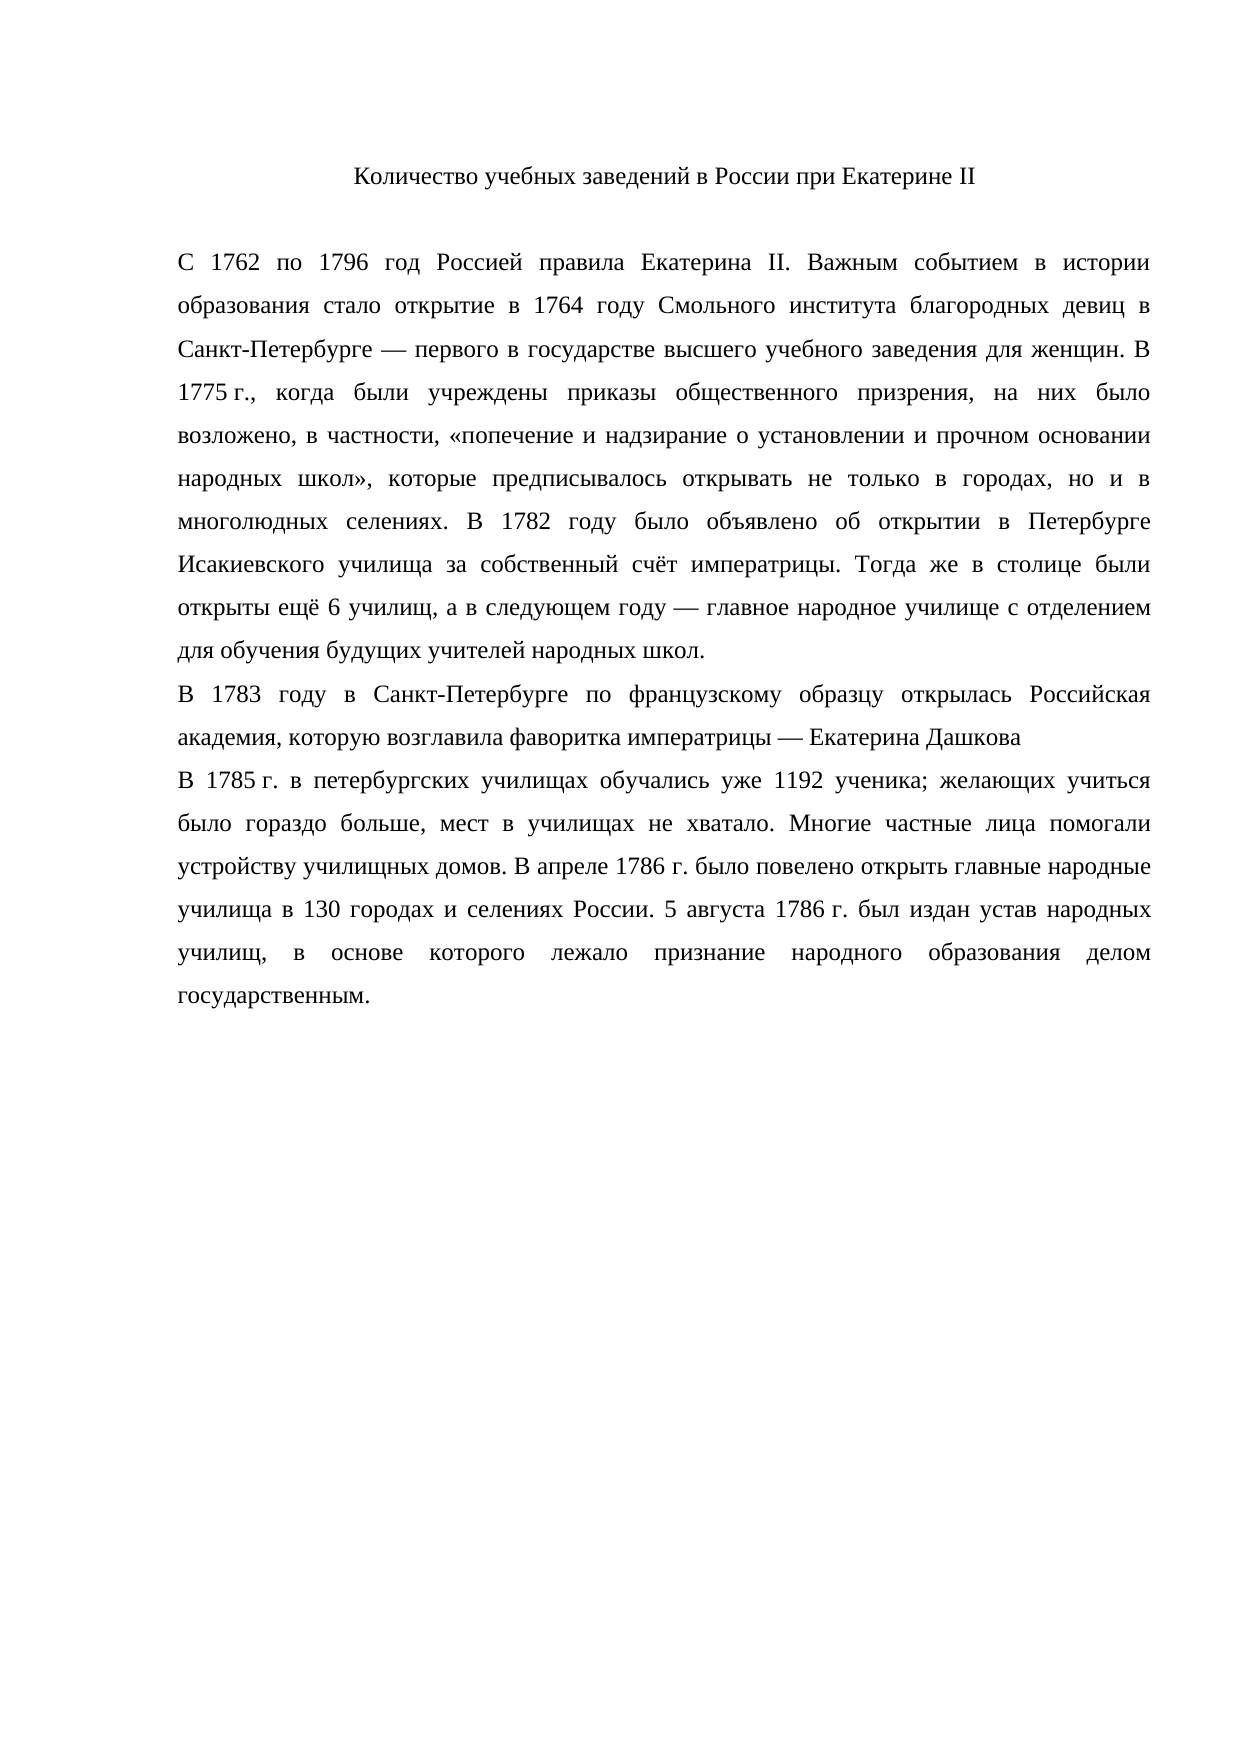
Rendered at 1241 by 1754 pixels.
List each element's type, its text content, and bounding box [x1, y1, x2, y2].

text С 1762 по 1796 год Россией правила Екатерина II. Важным событием в истории образования стало открытие в 1764 году Смольного института благородных девиц в Санкт-Петербурге — первого в государстве высшего учебного заведения для женщин. В 1775 г., когда были учреждены приказы общественного призрения, на них было возложено, в частности, «попечение и надзирание о установлении и прочном основании народных школ», которые предписывалось открывать не только в городах, но и в многолюдных селениях. В 1782 году было объявлено об открытии в Петербурге Исакиевского училища за собственный счёт императрицы. Тогда же в столице были открыты ещё 6 училищ, а в следующем году — главное народное училище с отделением для обучения будущих учителей народных школ. [177, 247, 1152, 664]
text Количество учебных заведений в России при Екатерине II [177, 161, 1152, 190]
text В 1785 г. в петербургских училищах обучались уже 1192 ученика; желающих учиться было гораздо больше, мест в училищах не хватало. Многие частные лица помогали устройству училищных домов. В апреле 1786 г. было повелено открыть главные народные училища в 130 городах и селениях России. 5 августа 1786 г. был издан устав народных училищ, в основе которого лежало признание народного образования делом государственным. [177, 765, 1152, 1009]
text В 1783 году в Санкт-Петербурге по французскому образцу открылась Российская академия, которую возглавила фаворитка императрицы — Екатерина Дашкова [177, 679, 1152, 751]
